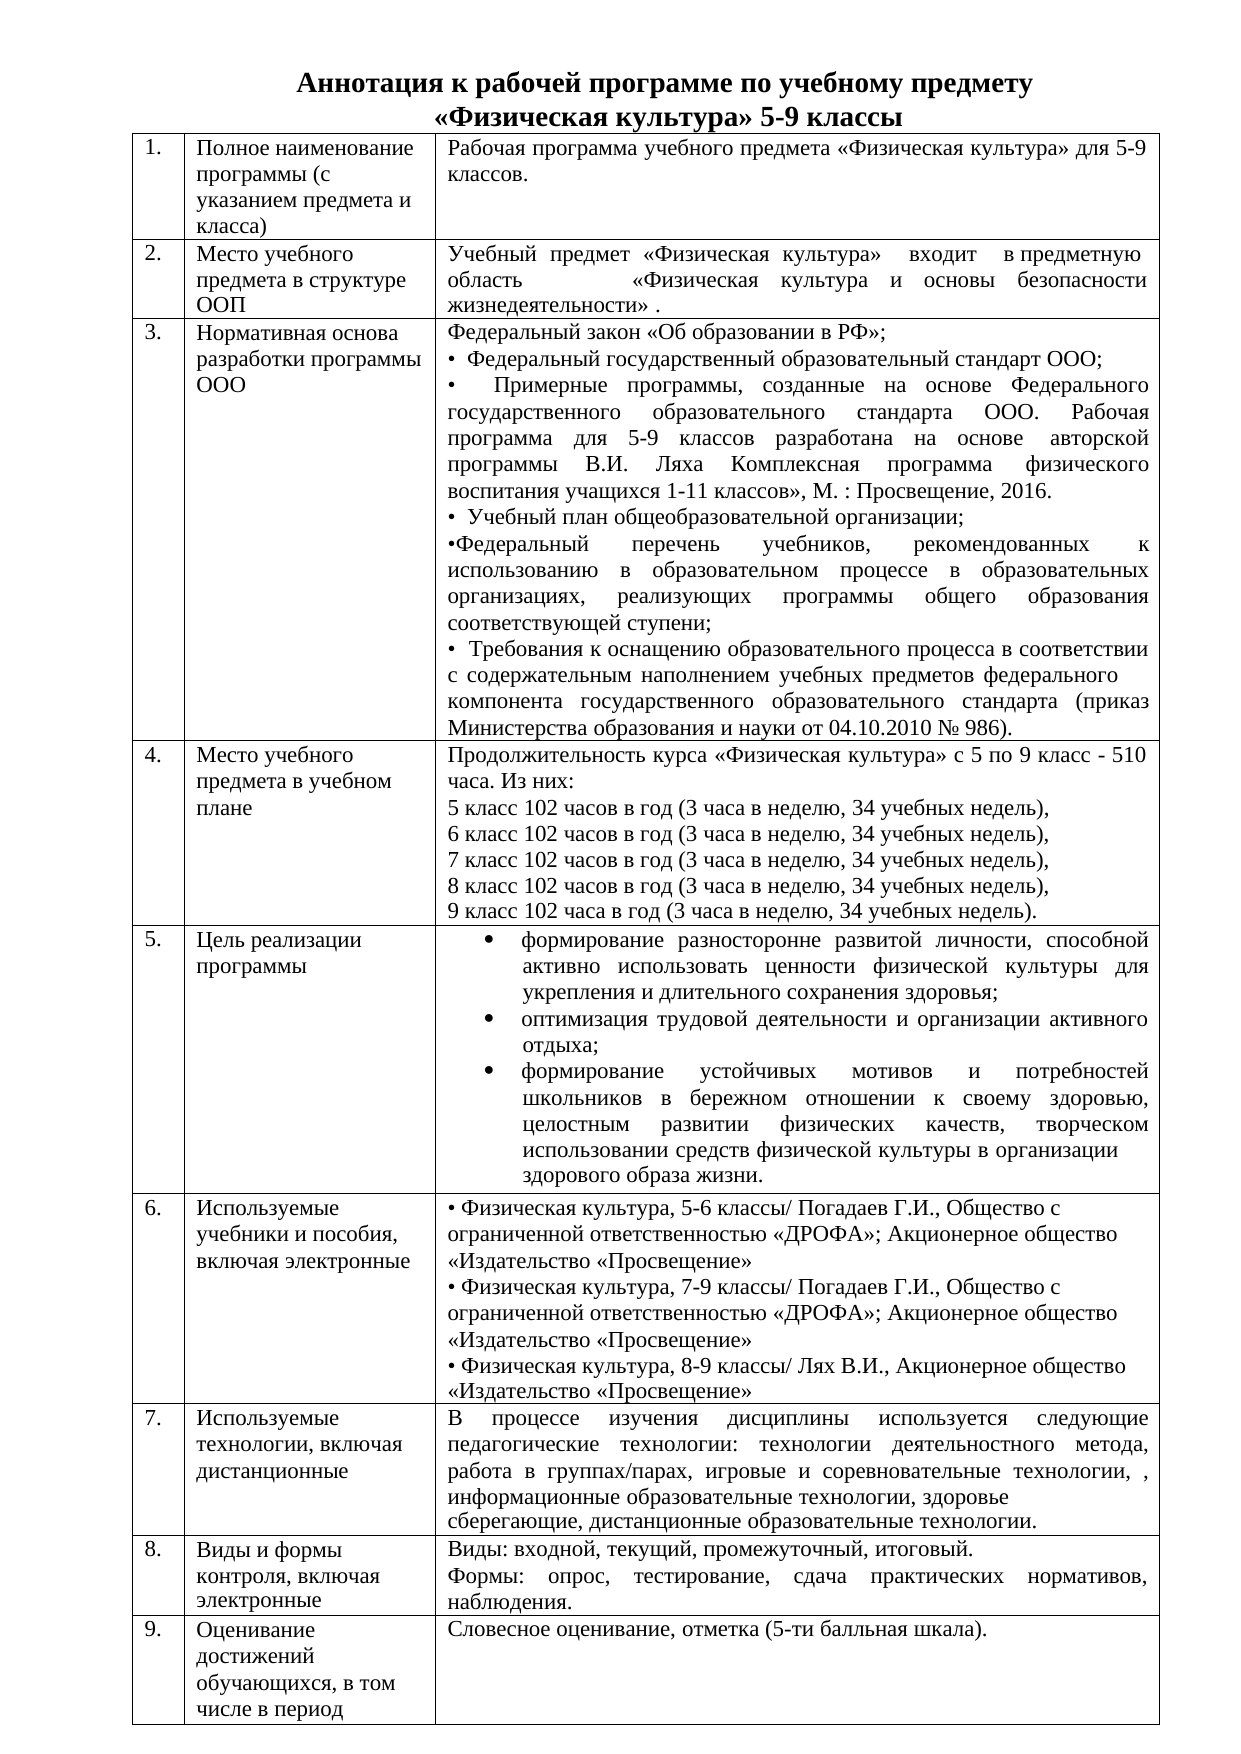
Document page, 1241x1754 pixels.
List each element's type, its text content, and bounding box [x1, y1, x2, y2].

table_header 1. [133, 134, 184, 239]
table_cell Используемые технологии, включая дистанционные [185, 1404, 435, 1535]
table_cell 2. [133, 240, 184, 318]
table_cell • Физическая культура, 5-6 классы/ Погадаев Г.И., Общество с ограниченной ответственностью «ДРОФА»; Акционерное общество «Издательство «Просвещение» • Физическая культура, 7-9 классы/ Погадаев Г.И., Общество с ограниченной ответственностью «ДРОФА»; Акционерное общество «Издательство «Просвещение» • Физическая культура, 8-9 классы/ Лях В.И., Акционерное общество «Издательство «Просвещение» [436, 1194, 1159, 1403]
table_cell Используемые учебники и пособия, включая электронные [185, 1194, 435, 1403]
table_cell 5. [133, 926, 184, 1193]
table_cell Место учебного предмета в учебном плане [185, 741, 435, 924]
table_cell Федеральный закон «Об образовании в РФ»; Федеральный государственный образовательный стандарт ООО; Примерные программы, созданные на основе Федерального государственного образовательного стандарта ООО. Рабочая программа для 5-9 классов разработана на основе авторской программы В.И. Ляха Комплексная программа физического воспитания учащихся 1-11 классов», М. : Просвещение, 2016. Учебный план общеобразовательной организации; Федеральный перечень учебников, рекомендованных к использованию в образовательном процессе в образовательных организациях, реализующих программы общего образования соответствующей ступени; Требования к оснащению образовательного процесса в соответствии с содержательным наполнением учебных предметов федерального компонента государственного образовательного стандарта (приказ Министерства образования и науки от 04.10.2010 № 986). [436, 319, 1159, 740]
table_cell Нормативная основа разработки программы ООО [185, 319, 435, 740]
table_cell 4. [133, 741, 184, 924]
table_cell 3. [133, 319, 184, 740]
table_cell Учебный предмет «Физическая культура» входит в предметную область «Физическая культура и основы безопасности жизнедеятельности» . [436, 240, 1159, 318]
table_cell Место учебного предмета в структуре ООП [185, 240, 435, 318]
table_cell 8. [133, 1536, 184, 1615]
table_cell Виды и формы контроля, включая электронные [185, 1536, 435, 1615]
table_cell 6. [133, 1194, 184, 1403]
table_cell Продолжительность курса «Физическая культура» с 5 по 9 класс - 510 часа. Из них: класс 102 часов в год (3 часа в неделю, 34 учебных недель), класс 102 часов в год (3 часа в неделю, 34 учебных недель), класс 102 часов в год (3 часа в неделю, 34 учебных недель), класс 102 часов в год (3 часа в неделю, 34 учебных недель), класс 102 часа в год (3 часа в неделю, 34 учебных недель). [436, 741, 1159, 924]
table_cell Виды: входной, текущий, промежуточный, итоговый. Формы: опрос, тестирование, сдача практических нормативов, наблюдения. [436, 1536, 1159, 1615]
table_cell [185, 1616, 435, 1724]
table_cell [436, 1616, 1159, 1724]
table_cell Цель реализации программы [185, 926, 435, 1193]
table_header Полное наименование программы (с указанием предмета и класса) [185, 134, 435, 239]
text «Физическая культура» 5-9 классы [295, 99, 1041, 133]
table_header Рабочая программа учебного предмета «Физическая культура» для 5-9 классов. [436, 134, 1159, 239]
table_cell формирование разносторонне развитой личности, способной активно использовать ценности физической культуры для укрепления и длительного сохранения здоровья; оптимизация трудовой деятельности и организации активного отдыха; формирование устойчивых мотивов и потребностей школьников в бережном отношении к своему здоровью, целостным развитии физических качеств, творческом использовании средств физической культуры в организации здорового образа жизни. [436, 926, 1159, 1193]
table_cell 7. [133, 1404, 184, 1535]
table_cell 9. [133, 1616, 184, 1724]
table_cell В процессе изучения дисциплины используется следующие педагогические технологии: технологии деятельностного метода, работа в группах/парах, игровые и соревновательные технологии, , информационные образовательные технологии, здоровье сберегающие, дистанционные образовательные технологии. [436, 1404, 1159, 1535]
text Аннотация к рабочей программе по учебному предмету [295, 66, 1034, 99]
